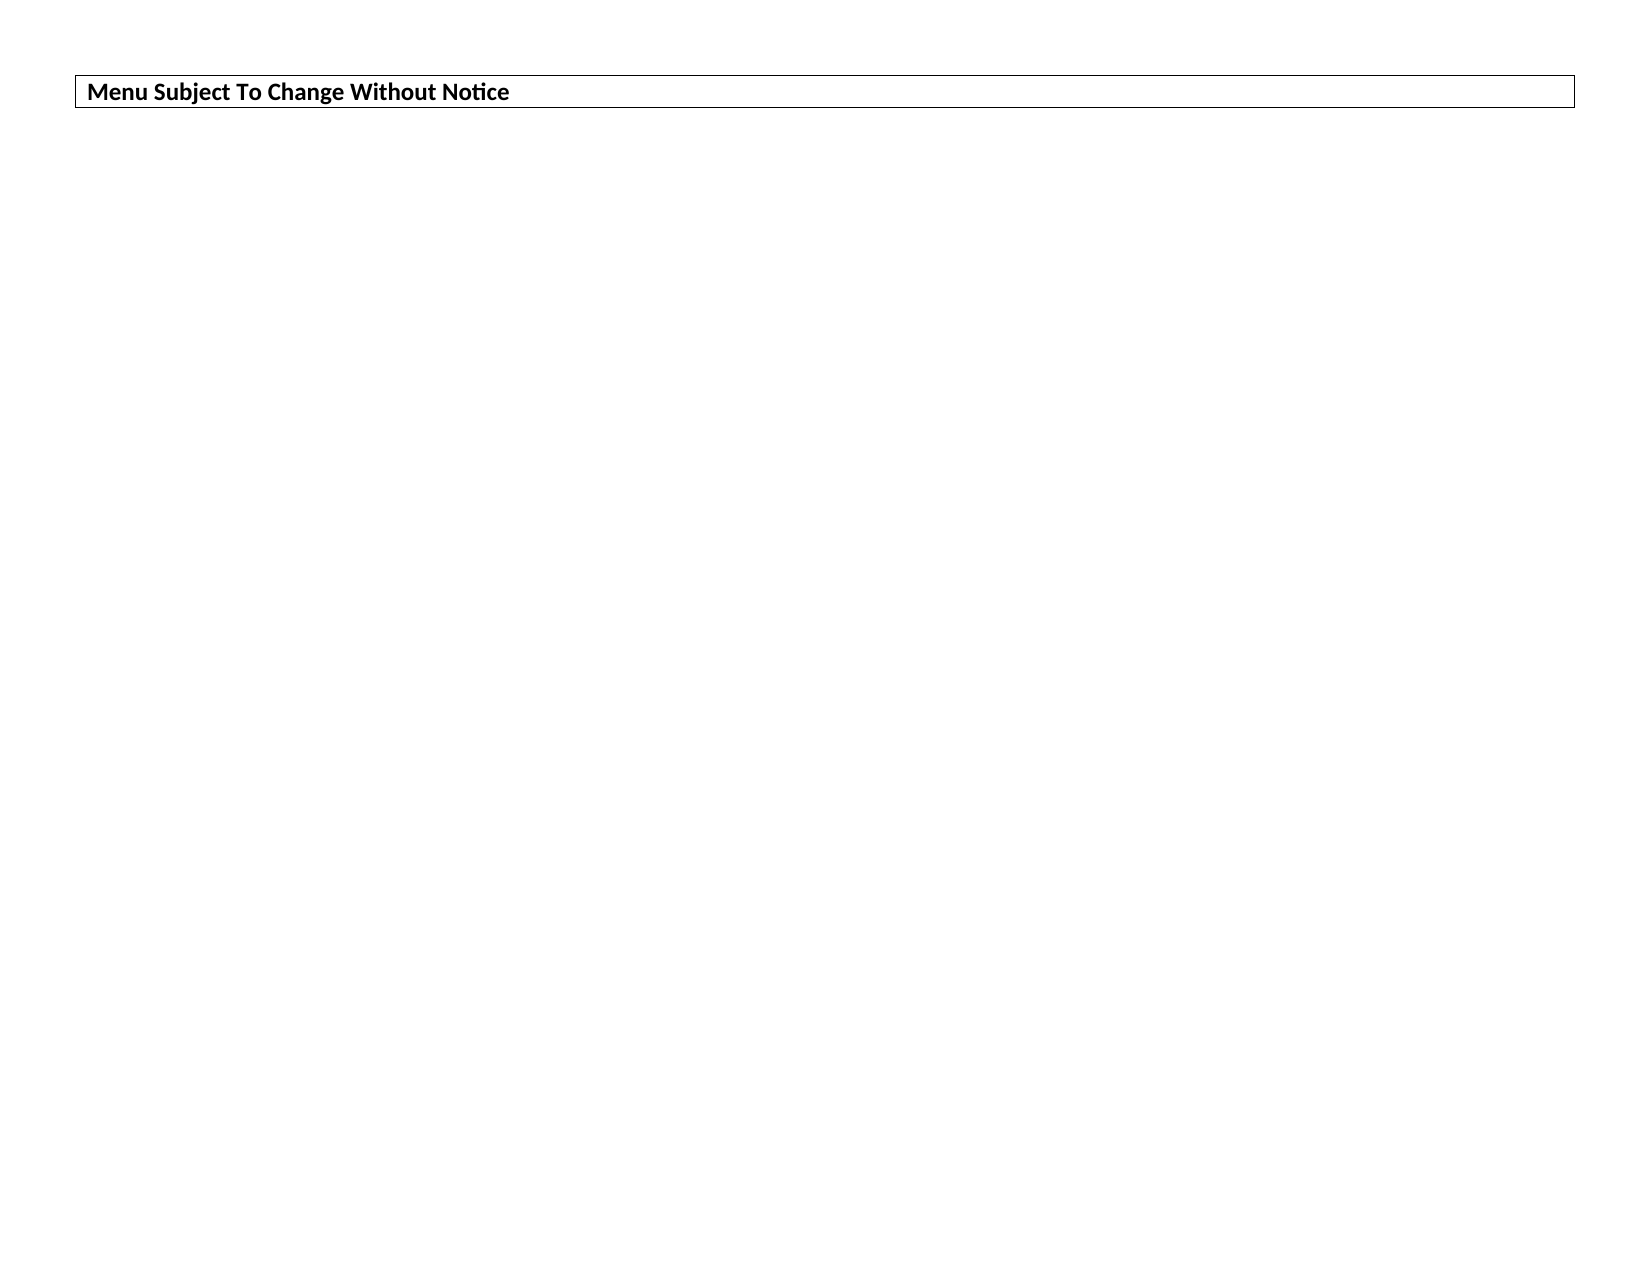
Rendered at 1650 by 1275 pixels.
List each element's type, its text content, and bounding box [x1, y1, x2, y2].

table_cell Menu Subject To Change Without Notice [76, 76, 1574, 107]
